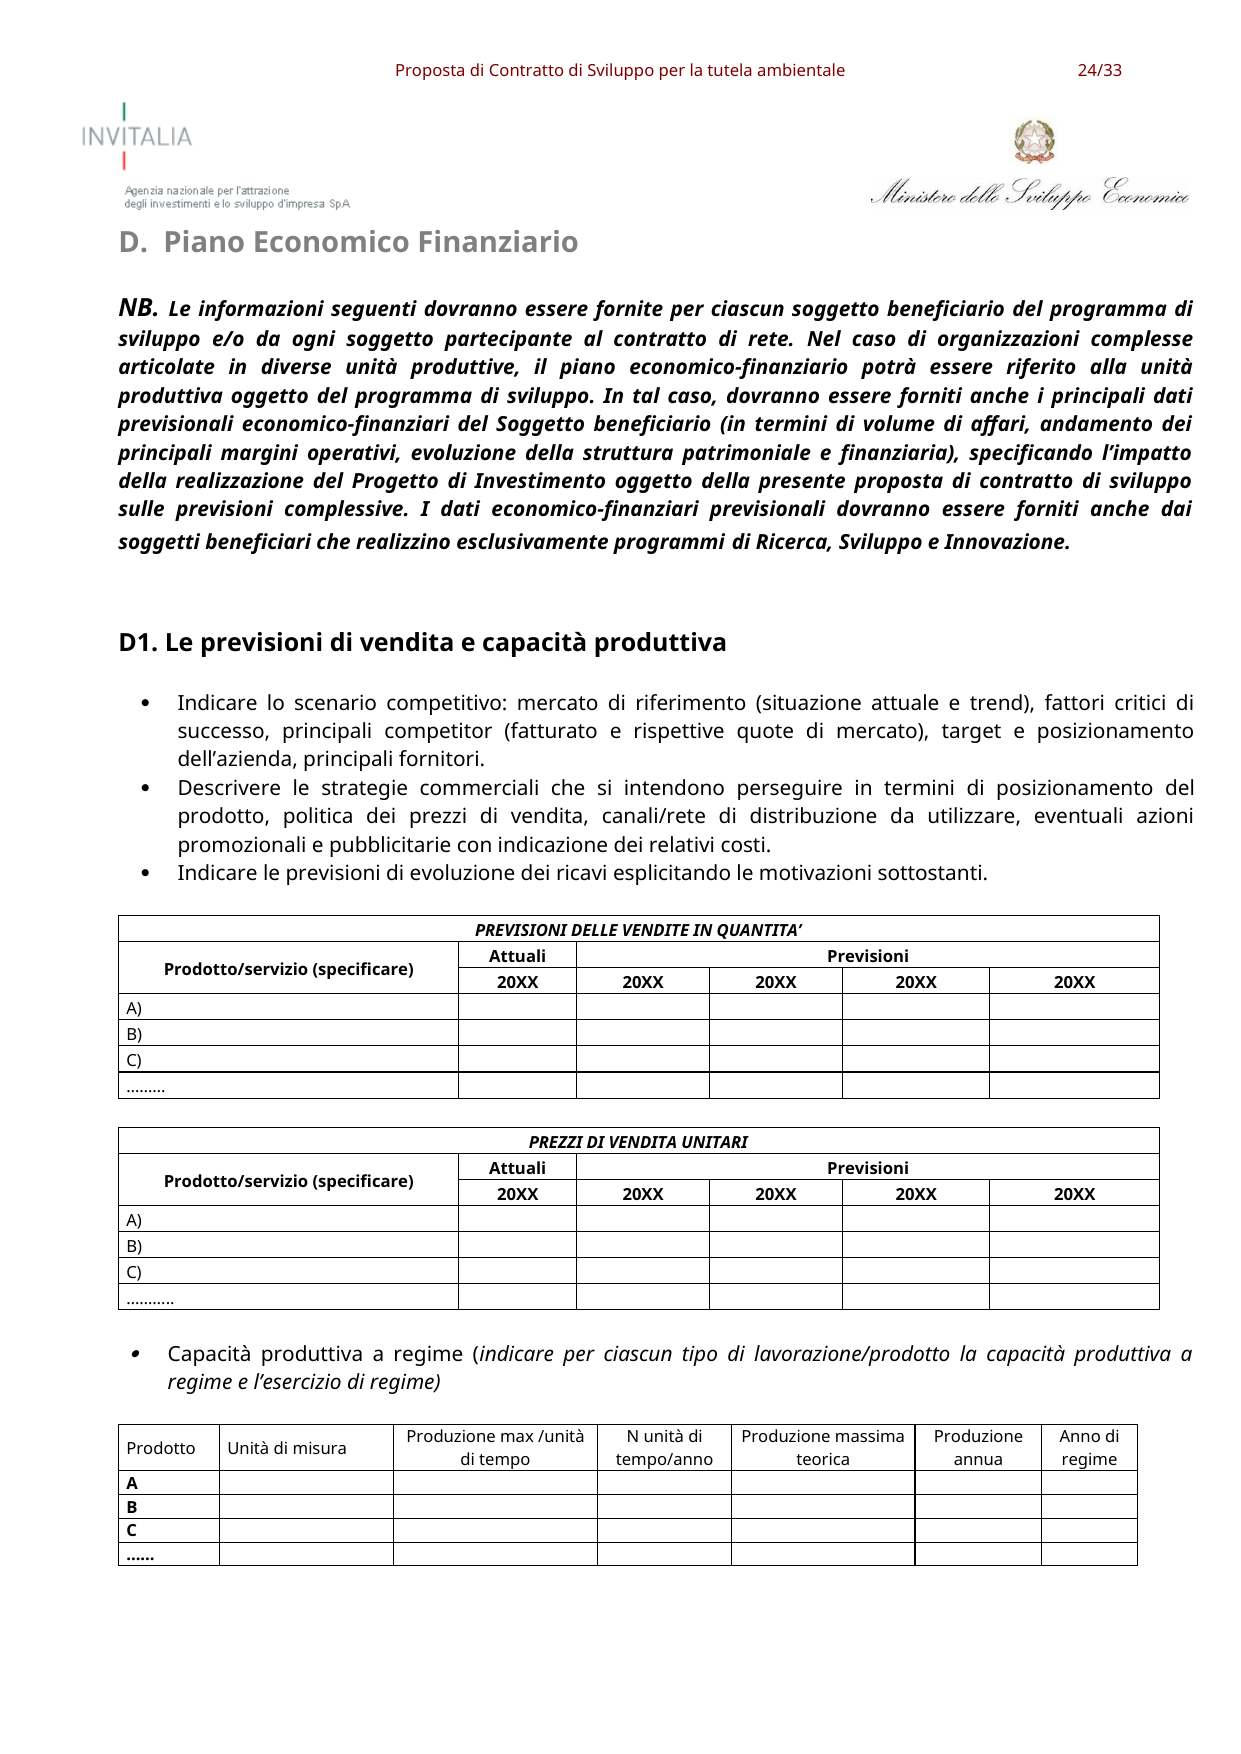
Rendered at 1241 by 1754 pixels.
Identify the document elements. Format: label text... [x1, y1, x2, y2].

table_cell [710, 994, 842, 1019]
table_cell [1042, 1519, 1137, 1542]
table_cell Previsioni [577, 942, 1159, 967]
table_cell [598, 1519, 731, 1542]
table_cell ……….. [119, 1284, 458, 1309]
table_cell [710, 1284, 842, 1309]
table_cell Previsioni [577, 1154, 1159, 1179]
table_header Unità di misura [220, 1425, 393, 1470]
table_cell Prodotto/servizio (specificare) [119, 942, 458, 993]
table_cell 20XX [990, 1180, 1159, 1205]
table_header Prodotto [119, 1425, 219, 1470]
table_cell [990, 994, 1159, 1019]
table_cell [710, 1046, 842, 1071]
table_cell [598, 1471, 731, 1494]
list Indicare lo scenario competitivo: mercato di riferimento (situazione attuale e trend), fattori critici di successo, principali competitor (fatturato e rispettive quote di mercato), target e posizionamento dell’azienda, principali fornitori. [142, 688, 1196, 773]
table_cell [990, 1258, 1159, 1283]
table_cell [732, 1471, 914, 1494]
table_cell [843, 1073, 989, 1097]
table_cell B) [119, 1020, 458, 1045]
table_cell C) [119, 1258, 458, 1283]
table_cell Attuali [459, 1154, 576, 1179]
table_cell [843, 1206, 989, 1231]
table_cell [459, 1258, 576, 1283]
table_cell A) [119, 994, 458, 1019]
table_header Produzione massima teorica [732, 1425, 914, 1470]
table_cell 20XX [459, 968, 576, 993]
table_header N unità di tempo/anno [598, 1425, 731, 1470]
table_cell [577, 1206, 709, 1231]
table_cell [710, 1258, 842, 1283]
picture [59, 81, 362, 222]
list Indicare le previsioni di evoluzione dei ricavi esplicitando le motivazioni sottostanti. [142, 858, 1196, 887]
table_cell [916, 1543, 1041, 1565]
table_cell [459, 1073, 576, 1097]
table_cell [990, 1046, 1159, 1071]
table_cell [459, 1020, 576, 1045]
table_cell [577, 1284, 709, 1309]
table_header PREZZI DI VENDITA UNITARI [119, 1128, 1159, 1153]
table_cell 20XX [843, 968, 989, 993]
table_cell [990, 1020, 1159, 1045]
table_cell [732, 1519, 914, 1542]
table_cell [843, 1046, 989, 1071]
table_cell [843, 994, 989, 1019]
table_header Produzione max /unità di tempo [394, 1425, 597, 1470]
table_cell [990, 1284, 1159, 1309]
table_cell [577, 1020, 709, 1045]
table_header PREVISIONI DELLE VENDITE IN QUANTITA’ [119, 916, 1159, 941]
table_header Anno di regime [1042, 1425, 1137, 1470]
table_cell [916, 1471, 1041, 1494]
table_cell 20XX [710, 1180, 842, 1205]
table_cell [916, 1495, 1041, 1518]
table_cell [577, 1046, 709, 1071]
table_cell C) [119, 1046, 458, 1071]
table_cell [843, 1258, 989, 1283]
table_cell B [119, 1495, 219, 1518]
table_cell [394, 1471, 597, 1494]
table_cell [916, 1519, 1041, 1542]
table_cell [732, 1495, 914, 1518]
table_cell C [119, 1519, 219, 1542]
table_cell [394, 1495, 597, 1518]
table_header Produzione annua [916, 1425, 1041, 1470]
text NB. Le informazioni seguenti dovranno essere fornite per ciascun soggetto beneficiario del programma di sviluppo e/o da ogni soggetto partecipante al contratto di rete. Nel caso di organizzazioni complesse articolate in diverse unità produttive, il piano economico-finanziario potrà essere riferito alla unità produttiva oggetto del programma di sviluppo. In tal caso, dovranno essere forniti anche i principali dati previsionali economico-finanziari del Soggetto beneficiario (in termini di volume di affari, andamento dei principali margini operativi, evoluzione della struttura patrimoniale e finanziaria), specificando l’impatto della realizzazione del Progetto di Investimento oggetto della presente proposta di contratto di sviluppo sulle previsioni complessive. I dati economico-finanziari previsionali dovranno essere forniti anche dai soggetti beneficiari che realizzino esclusivamente programmi di Ricerca, Sviluppo e Innovazione. [118, 290, 1196, 557]
table_cell …… [119, 1543, 219, 1565]
table_cell [732, 1543, 914, 1565]
table_cell [710, 1232, 842, 1257]
table_cell [710, 1020, 842, 1045]
table_cell Prodotto/servizio (specificare) [119, 1154, 458, 1205]
table_cell [459, 1046, 576, 1071]
table_cell [843, 1020, 989, 1045]
table_cell [710, 1206, 842, 1231]
table_cell [577, 1258, 709, 1283]
table_cell [577, 1073, 709, 1097]
table_cell [1042, 1543, 1137, 1565]
list Descrivere le strategie commerciali che si intendono perseguire in termini di posizionamento del prodotto, politica dei prezzi di vendita, canali/rete di distribuzione da utilizzare, eventuali azioni promozionali e pubblicitarie con indicazione dei relativi costi. [142, 773, 1196, 858]
table_cell [598, 1495, 731, 1518]
table_cell B) [119, 1232, 458, 1257]
table_cell [598, 1543, 731, 1565]
text D. Piano Economico Finanziario [118, 222, 1196, 261]
table_cell 20XX [577, 1180, 709, 1205]
table_cell 20XX [710, 968, 842, 993]
table_cell A [119, 1471, 219, 1494]
table_cell [459, 1284, 576, 1309]
table_cell [710, 1073, 842, 1097]
table_cell [459, 994, 576, 1019]
table_cell 20XX [577, 968, 709, 993]
table_cell [843, 1232, 989, 1257]
table_cell 20XX [843, 1180, 989, 1205]
table_cell [220, 1471, 393, 1494]
table_cell [843, 1284, 989, 1309]
table_cell [990, 1073, 1159, 1097]
list Capacità produttiva a regime (indicare per ciascun tipo di lavorazione/prodotto la capacità produttiva a regime e l’esercizio di regime) [130, 1339, 1196, 1396]
table_cell [459, 1232, 576, 1257]
table_cell [220, 1495, 393, 1518]
table_cell [394, 1543, 597, 1565]
table_cell [990, 1232, 1159, 1257]
table_cell [220, 1543, 393, 1565]
table_cell 20XX [990, 968, 1159, 993]
table_cell [577, 994, 709, 1019]
table_cell Attuali [459, 942, 576, 967]
table_cell [1042, 1471, 1137, 1494]
table_cell [577, 1232, 709, 1257]
text D1. Le previsioni di vendita e capacità produttiva [118, 625, 1196, 659]
table_cell A) [119, 1206, 458, 1231]
table_cell [394, 1519, 597, 1542]
table_cell [220, 1519, 393, 1542]
table_cell [1042, 1495, 1137, 1518]
table_cell 20XX [459, 1180, 576, 1205]
table_cell [459, 1206, 576, 1231]
table_cell ……… [119, 1073, 458, 1097]
table_cell [990, 1206, 1159, 1231]
